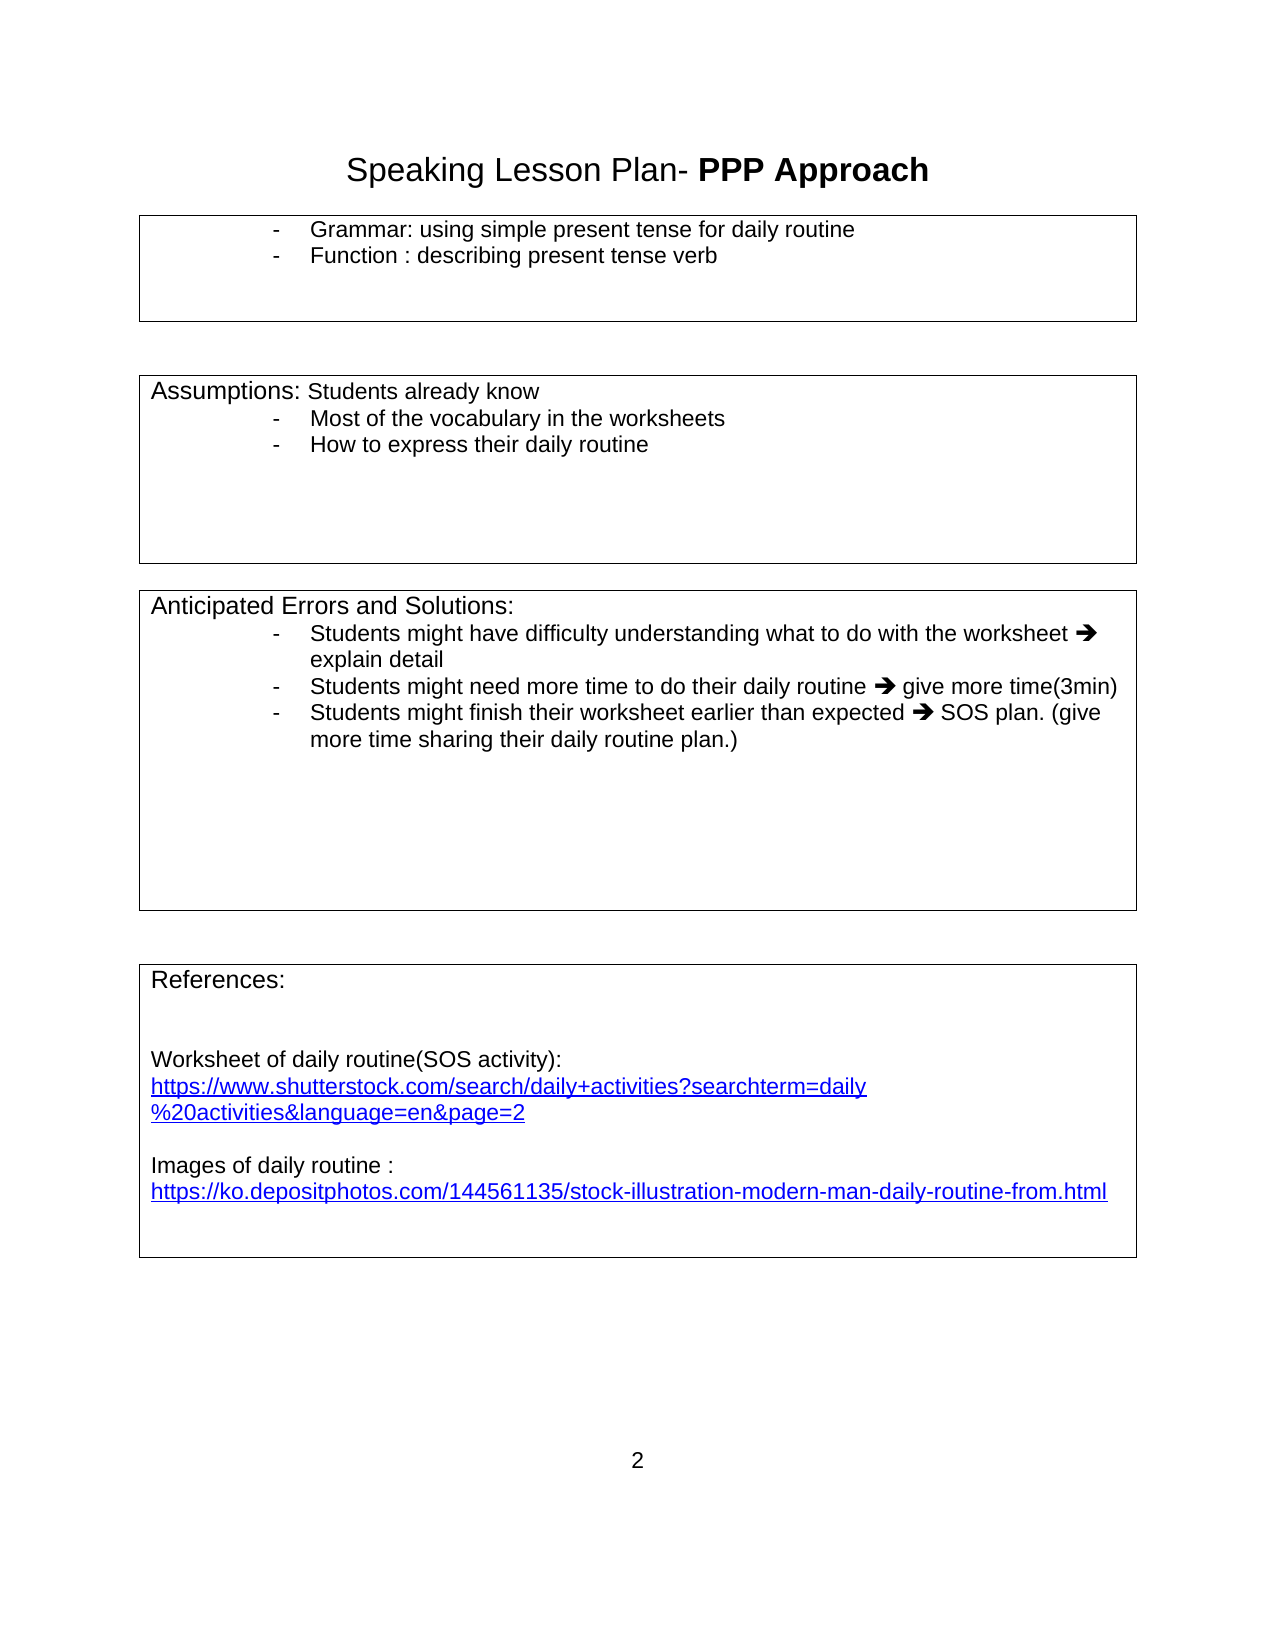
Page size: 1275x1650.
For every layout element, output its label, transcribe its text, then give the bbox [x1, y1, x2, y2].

table_header Anticipated Errors and Solutions: Students might have difficulty understanding what to do with the worksheet explain detail Students might need more time to do their daily routine give more time(3min) Students might finish their worksheet earlier than expected SOS plan. (give more time sharing their daily routine plan.) [140, 591, 1136, 910]
table_header References: Worksheet of daily routine(SOS activity): https://www.shutterstock.com/search/daily+activities?searchterm=daily%20activities&language=en&page=2 Images of daily routine : https://ko.depositphotos.com/144561135/stock-illustration-modern-man-daily-routine-from.html [140, 965, 1136, 1257]
table_header Assumptions: Students already know Most of the vocabulary in the worksheets How to express their daily routine [140, 376, 1136, 563]
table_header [140, 216, 1136, 321]
